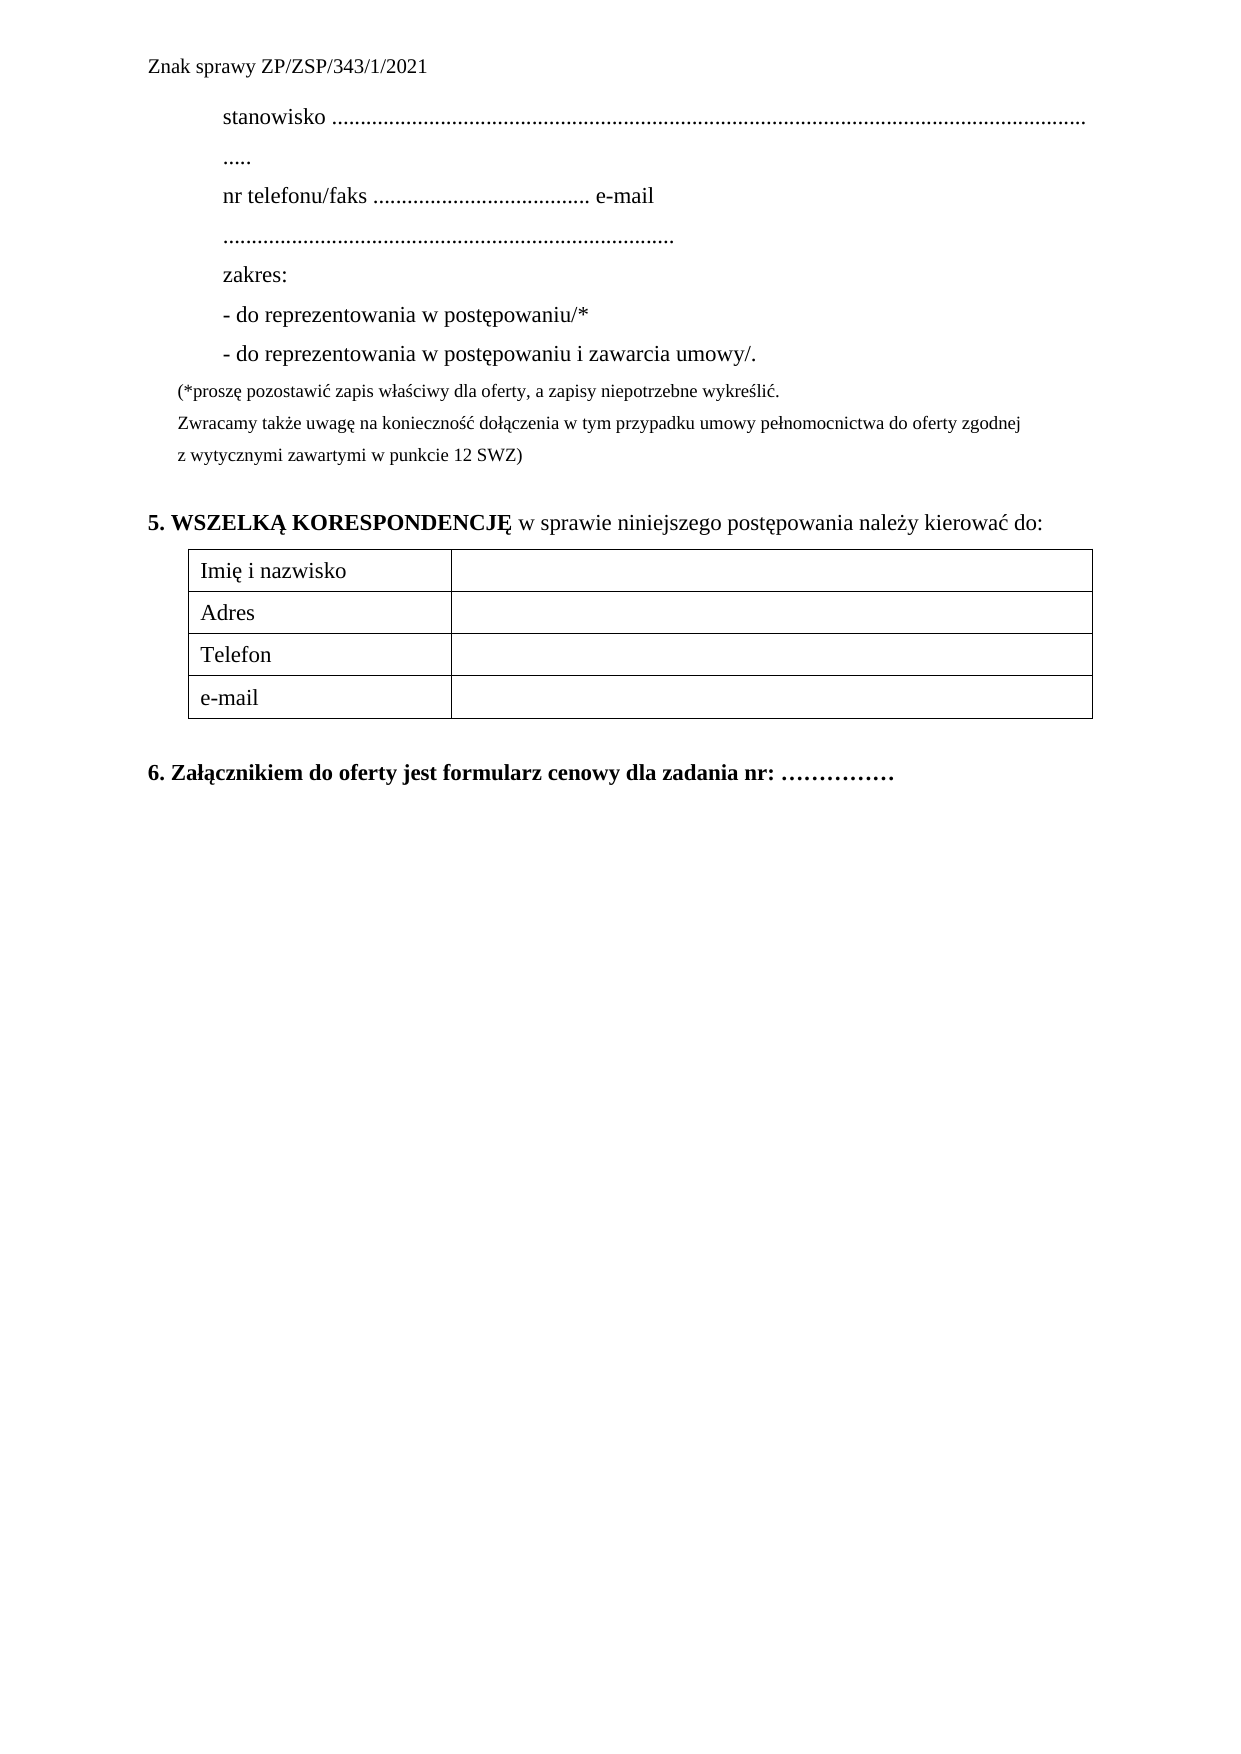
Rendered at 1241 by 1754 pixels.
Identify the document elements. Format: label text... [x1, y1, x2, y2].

list (*proszę pozostawić zapis właściwy dla oferty, a zapisy niepotrzebne wykreślić. Zwracamy także uwagę na konieczność dołączenia w tym przypadku umowy pełnomocnictwa do oferty zgodnej z wytycznymi zawartymi w punkcie 12 SWZ) [177, 380, 1093, 466]
table_cell Adres [189, 592, 451, 633]
list - do reprezentowania w postępowaniu i zawarcia umowy/. [223, 340, 1093, 367]
list ............................................................................... [223, 222, 1093, 248]
table_header [452, 550, 1092, 591]
list - do reprezentowania w postępowaniu/* [223, 301, 1093, 327]
table_header Imię i nazwisko [189, 550, 451, 591]
table_cell Telefon [189, 634, 451, 675]
list zakres: [223, 261, 1093, 288]
table_cell e-mail [189, 676, 451, 718]
list stanowisko ......................................................................................................................................... [223, 103, 1093, 169]
table_cell [452, 634, 1092, 675]
list nr telefonu/faks ...................................... e-mail [223, 182, 1093, 209]
list 5. WSZELKĄ KORESPONDENCJĘ w sprawie niniejszego postępowania należy kierować do: [148, 509, 1093, 535]
text 6. Załącznikiem do oferty jest formularz cenowy dla zadania nr: …………… [148, 719, 1093, 785]
table_cell [452, 592, 1092, 633]
table_cell [452, 676, 1092, 718]
